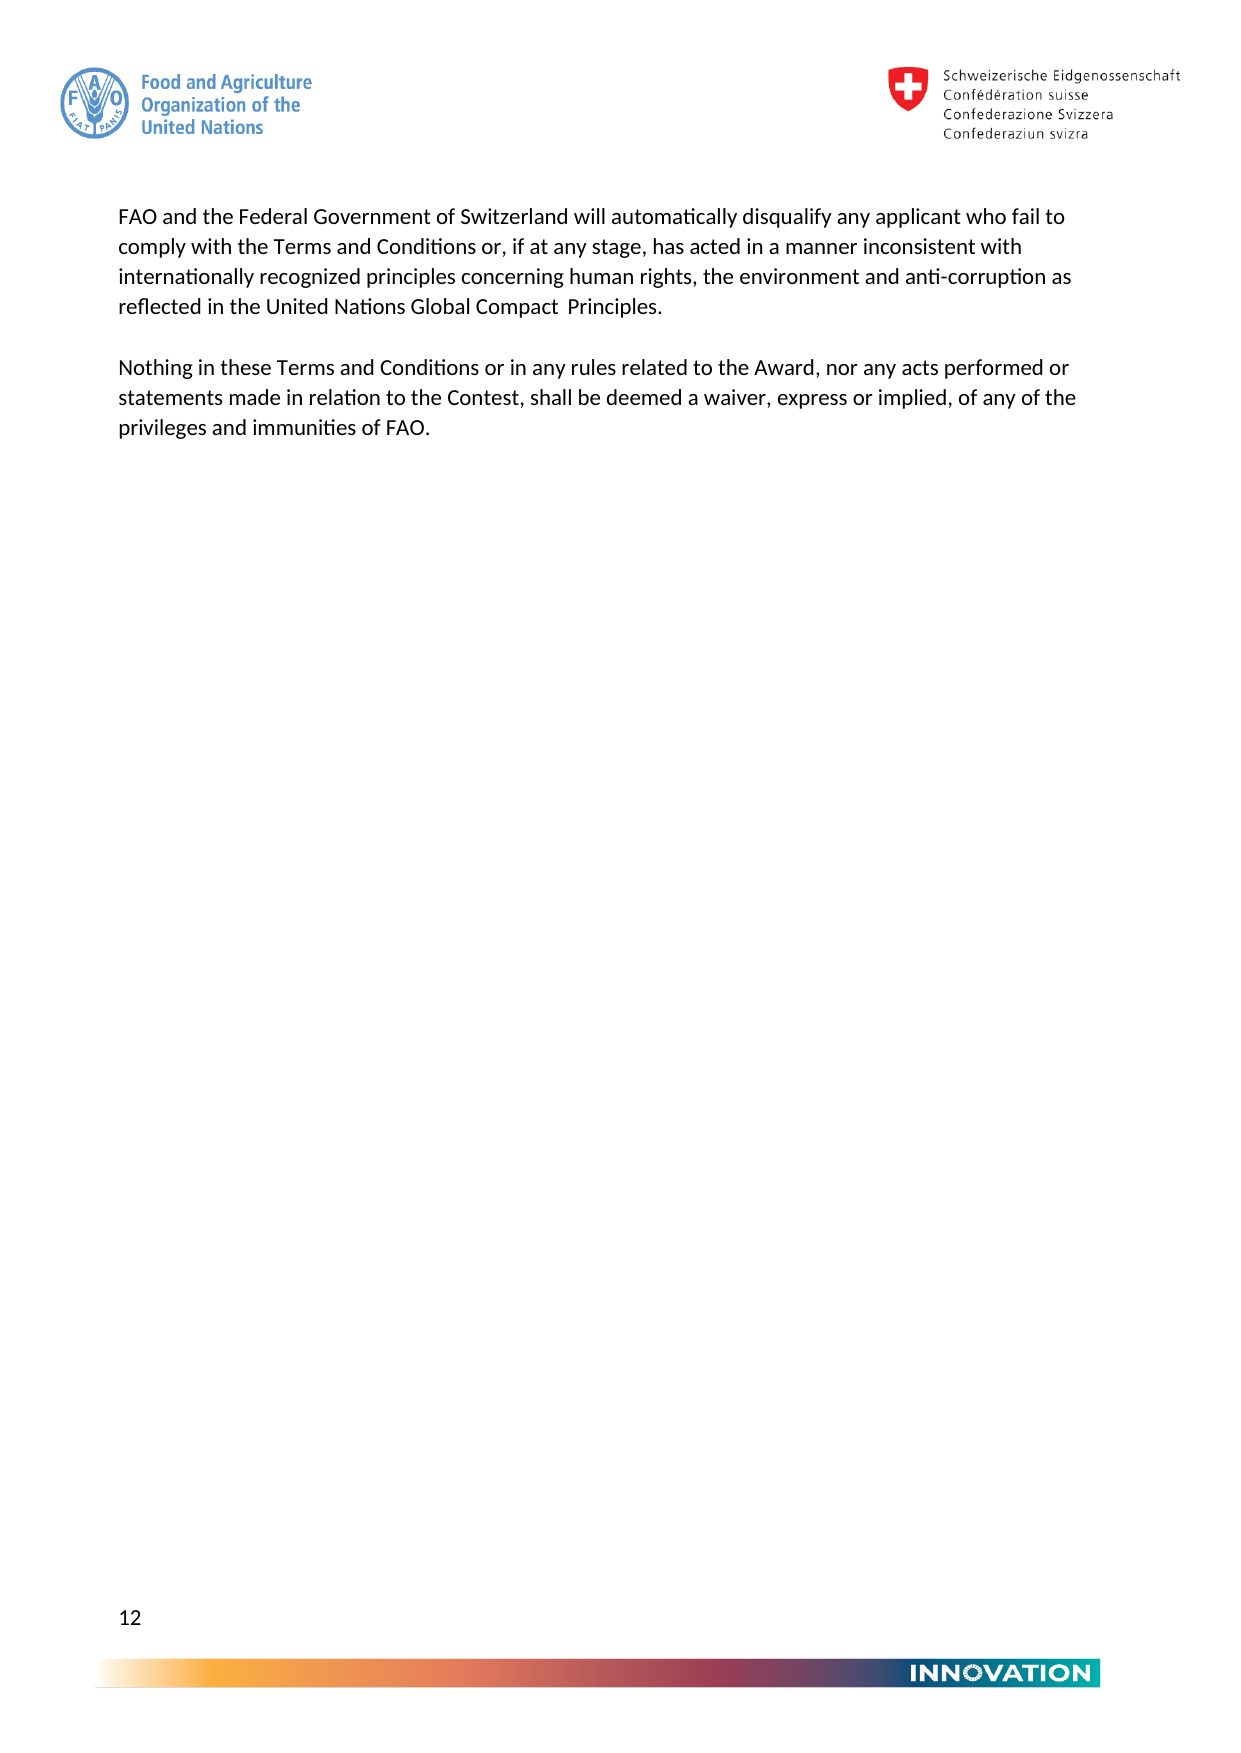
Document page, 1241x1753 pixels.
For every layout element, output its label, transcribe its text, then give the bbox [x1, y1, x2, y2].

text Nothing in these Terms and Conditions or in any rules related to the Award, nor any acts performed or statements made in relation to the Contest, shall be deemed a waiver, express or implied, of any of the privileges and immunities of FAO. [118, 353, 1122, 441]
picture [1, 8, 1241, 198]
text FAO and the Federal Government of Switzerland will automatically disqualify any applicant who fail to comply with the Terms and Conditions or, if at any stage, has acted in a manner inconsistent with internationally recognized principles concerning human rights, the environment and anti-corruption as reflected in the United Nations Global Compact Principles. [118, 202, 1122, 321]
picture [0, 1583, 1241, 1753]
